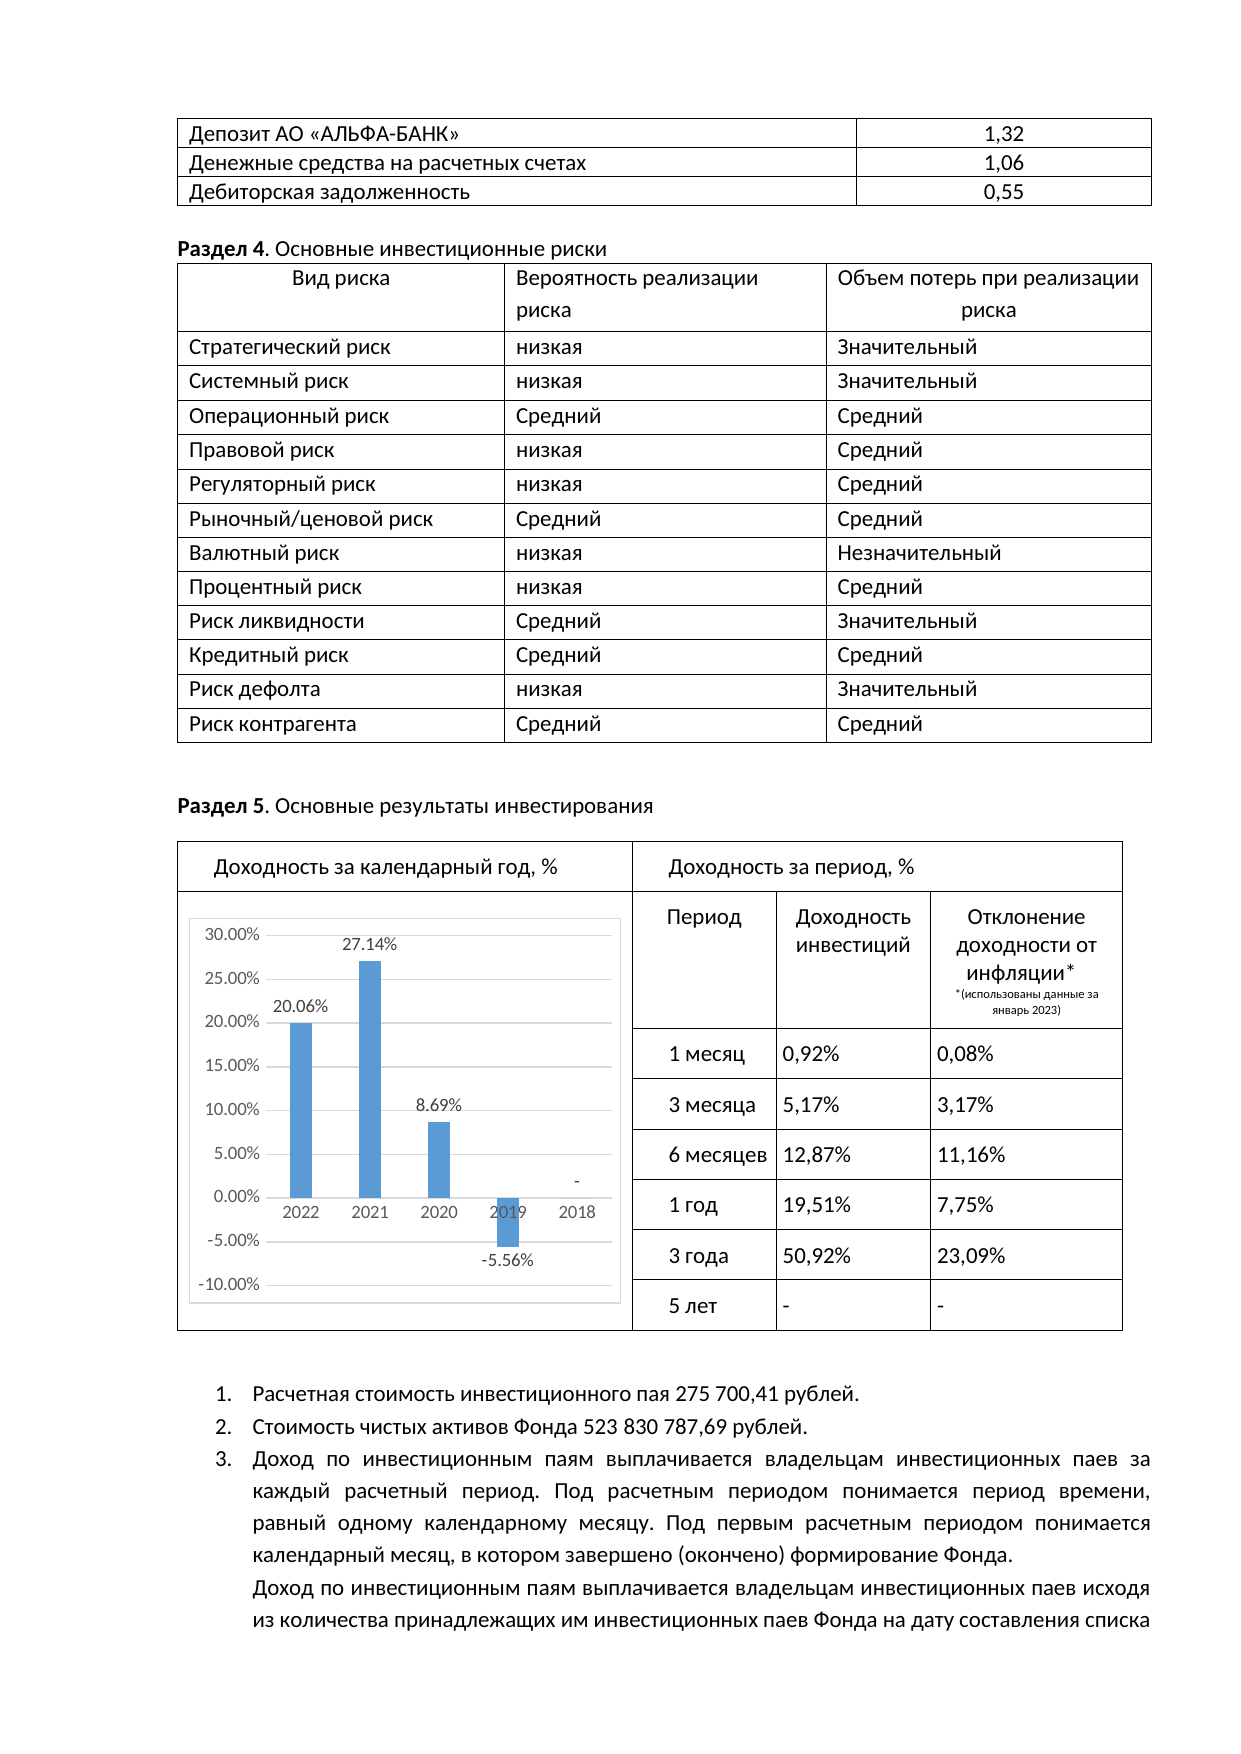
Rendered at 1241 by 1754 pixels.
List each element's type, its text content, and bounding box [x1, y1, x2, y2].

table_cell низкая [505, 572, 826, 605]
table_cell Средний [827, 640, 1151, 673]
text Раздел 4. Основные инвестиционные риски [177, 234, 1152, 262]
table_cell [178, 892, 632, 1330]
table_cell Значительный [827, 606, 1151, 639]
table_cell Средний [505, 606, 826, 639]
table_cell 5 лет [633, 1280, 776, 1330]
table_cell Риск контрагента [178, 709, 504, 742]
table_cell - [931, 1280, 1122, 1330]
table_cell низкая [505, 538, 826, 571]
table_cell низкая [505, 435, 826, 468]
table_cell Средний [505, 640, 826, 673]
table_cell Операционный риск [178, 401, 504, 434]
table_header Вид риска [178, 264, 504, 331]
table_cell 0,92% [777, 1029, 930, 1078]
table_cell 3 года [633, 1230, 776, 1279]
table_cell - [777, 1280, 930, 1330]
table_cell 12,87% [777, 1130, 930, 1179]
table_cell 7,75% [931, 1180, 1122, 1229]
table_header Объем потерь при реализации риска [827, 264, 1151, 331]
table_cell Период [633, 892, 776, 1028]
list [252, 1573, 1152, 1633]
table_cell 3,17% [931, 1079, 1122, 1128]
text Раздел 5. Основные результаты инвестирования [177, 792, 1152, 820]
table_cell 23,09% [931, 1230, 1122, 1279]
table_cell Незначительный [827, 538, 1151, 571]
table_cell 1,06 [857, 148, 1151, 176]
list Доход по инвестиционным паям выплачивается владельцам инвестиционных паев за каждый расчетный период. Под расчетным периодом понимается период времени, равный одному календарному месяцу. Под первым расчетным периодом понимается календарный месяц, в котором завершено (окончено) формирование Фонда. [215, 1444, 1152, 1568]
table_cell Риск дефолта [178, 675, 504, 708]
table_cell Отклонение доходности от инфляции* *(использованы данные за январь 2023) [931, 892, 1122, 1028]
table_header Вероятность реализации риска [505, 264, 826, 331]
table_cell низкая [505, 332, 826, 365]
table_cell низкая [505, 675, 826, 708]
table_cell Процентный риск [178, 572, 504, 605]
table_cell Средний [827, 572, 1151, 605]
table_cell Риск ликвидности [178, 606, 504, 639]
table_cell 11,16% [931, 1130, 1122, 1179]
table_cell низкая [505, 470, 826, 503]
table_cell Средний [505, 401, 826, 434]
table_cell Дебиторская задолженность [178, 177, 856, 205]
table_cell 0,55 [857, 177, 1151, 205]
table_cell Доходность инвестиций [777, 892, 930, 1028]
table_cell Кредитный риск [178, 640, 504, 673]
table_cell Средний [827, 435, 1151, 468]
table_cell Значительный [827, 366, 1151, 400]
table_cell Значительный [827, 675, 1151, 708]
table_cell Правовой риск [178, 435, 504, 468]
table_cell Стратегический риск [178, 332, 504, 365]
table_cell Средний [827, 401, 1151, 434]
table_cell Рыночный/ценовой риск [178, 504, 504, 537]
table_cell Средний [827, 504, 1151, 537]
table_cell Средний [505, 709, 826, 742]
table_cell 50,92% [777, 1230, 930, 1279]
table_cell 5,17% [777, 1079, 930, 1128]
table_cell Системный риск [178, 366, 504, 400]
table_cell 1 год [633, 1180, 776, 1229]
table_cell 3 месяца [633, 1079, 776, 1128]
table_cell Валютный риск [178, 538, 504, 571]
table_header Доходность за календарный год, % [178, 842, 632, 891]
table_cell низкая [505, 366, 826, 400]
table_cell Депозит АО «АЛЬФА-БАНК» [178, 119, 856, 147]
list Расчетная стоимость инвестиционного пая 275 700,41 рублей. [215, 1379, 1152, 1408]
list Стоимость чистых активов Фонда 523 830 787,69 рублей. [215, 1412, 1152, 1440]
table_cell Средний [827, 470, 1151, 503]
table_cell 19,51% [777, 1180, 930, 1229]
table_cell Значительный [827, 332, 1151, 365]
table_cell Средний [505, 504, 826, 537]
table_cell 1,32 [857, 119, 1151, 147]
table_cell 1 месяц [633, 1029, 776, 1078]
table_cell Регуляторный риск [178, 470, 504, 503]
table_cell Денежные средства на расчетных счетах [178, 148, 856, 176]
table_cell Средний [827, 709, 1151, 742]
table_header Доходность за период, % [633, 842, 1122, 891]
table_cell 0,08% [931, 1029, 1122, 1078]
table_cell 6 месяцев [633, 1130, 776, 1179]
